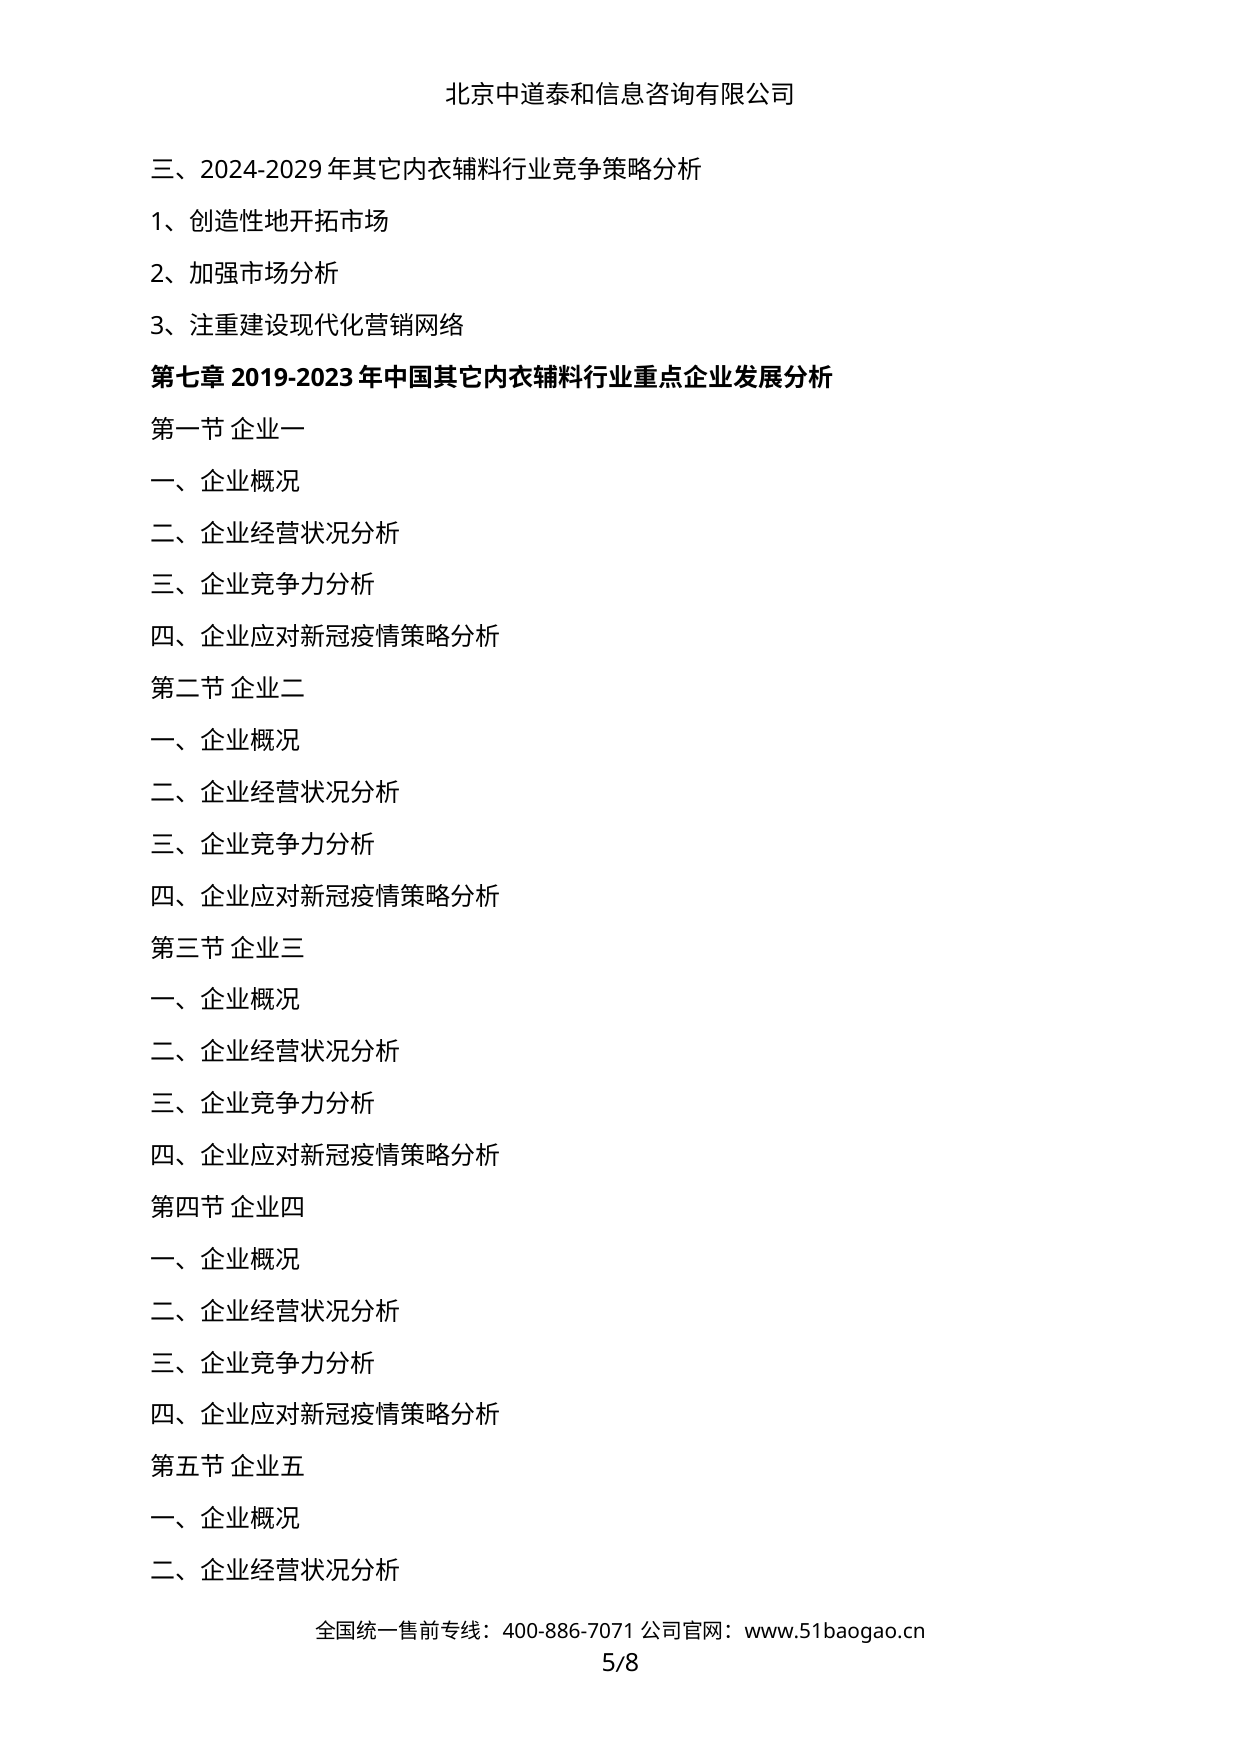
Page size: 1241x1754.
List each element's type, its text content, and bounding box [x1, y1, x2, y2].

text 二、企业经营状况分析 [150, 513, 1090, 549]
text 3、注重建设现代化营销网络 [150, 306, 1090, 342]
text 第一节 企业一 [150, 409, 1090, 446]
text 1、创造性地开拓市场 [150, 202, 1090, 238]
text 二、企业经营状况分析 [150, 772, 1090, 809]
text 第四节 企业四 [150, 1187, 1090, 1224]
text 四、企业应对新冠疫情策略分析 [150, 1395, 1090, 1431]
text 三、2024-2029年其它内衣辅料行业竞争策略分析 [150, 150, 1090, 186]
text 一、企业概况 [150, 1499, 1090, 1535]
text 三、企业竞争力分析 [150, 824, 1090, 861]
text 二、企业经营状况分析 [150, 1551, 1090, 1587]
text 三、企业竞争力分析 [150, 1343, 1090, 1379]
text 一、企业概况 [150, 980, 1090, 1016]
text 第三节 企业三 [150, 928, 1090, 964]
text 一、企业概况 [150, 721, 1090, 757]
text 一、企业概况 [150, 1239, 1090, 1276]
text 第二节 企业二 [150, 669, 1090, 705]
text 第五节 企业五 [150, 1447, 1090, 1483]
text 二、企业经营状况分析 [150, 1291, 1090, 1327]
text 四、企业应对新冠疫情策略分析 [150, 617, 1090, 653]
text 2、加强市场分析 [150, 254, 1090, 290]
text 二、企业经营状况分析 [150, 1032, 1090, 1068]
text 四、企业应对新冠疫情策略分析 [150, 876, 1090, 912]
text 四、企业应对新冠疫情策略分析 [150, 1136, 1090, 1172]
text 第七章 2019-2023年中国其它内衣辅料行业重点企业发展分析 [150, 357, 1090, 394]
text 三、企业竞争力分析 [150, 565, 1090, 601]
text 三、企业竞争力分析 [150, 1084, 1090, 1120]
text 一、企业概况 [150, 461, 1090, 497]
